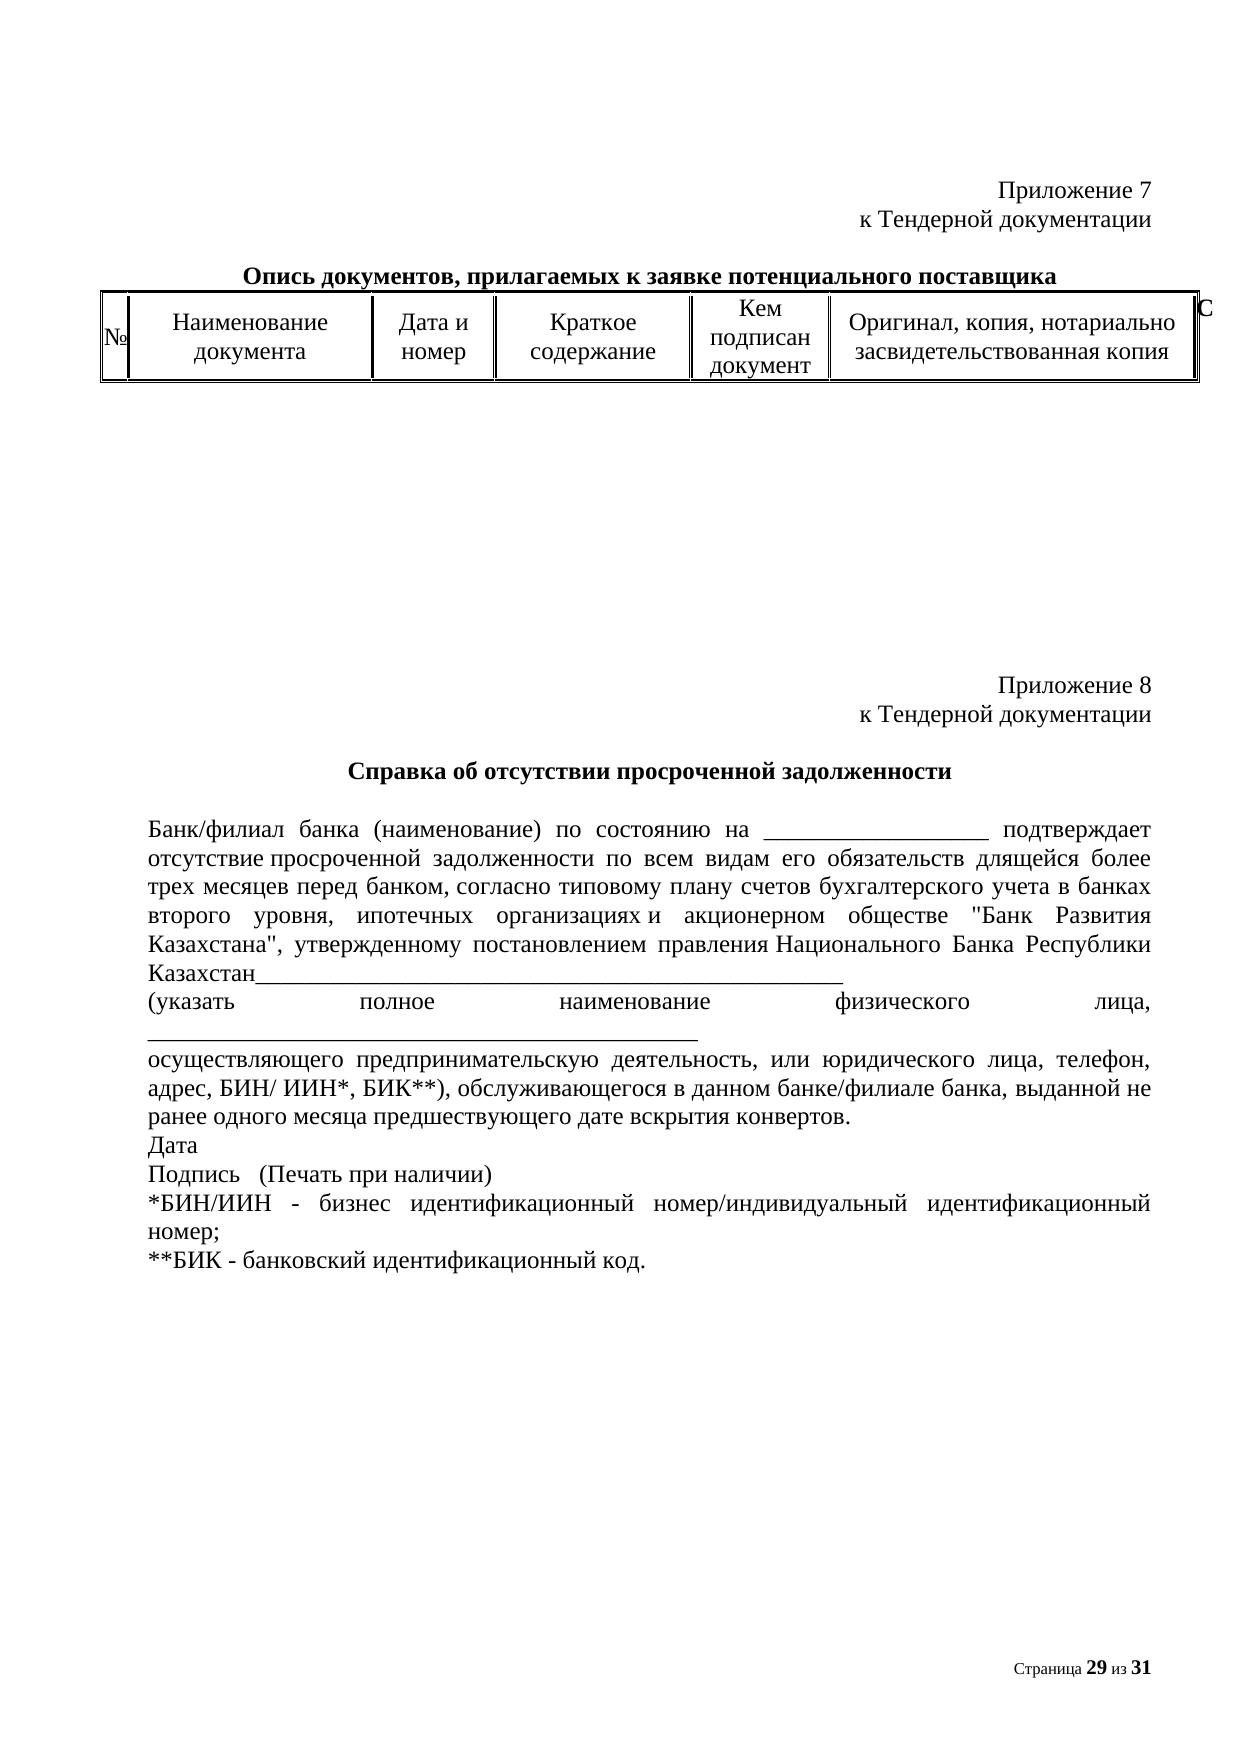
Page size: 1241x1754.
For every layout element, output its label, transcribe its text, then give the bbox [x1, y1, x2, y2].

text к Тендерной документации [148, 699, 1152, 728]
text Дата [148, 1130, 1152, 1159]
table_header Наименование документа [128, 292, 372, 379]
text *БИН/ИИН - бизнес идентификационный номер/индивидуальный идентификационный номер; **БИК - банковский идентификационный код. [148, 1188, 1152, 1274]
text Приложение 7 к Тендерной документации [148, 175, 1152, 232]
table_header № [103, 292, 128, 379]
table_header Краткое содержание [495, 292, 691, 379]
table_header Кем подписан документ [691, 293, 829, 379]
text Справка об отсутствии просроченной задолженности [148, 756, 1152, 785]
table_header Дата и номер [372, 292, 495, 379]
text Подпись (Печать при наличии) [148, 1159, 1152, 1188]
text Банк/филиал банка (наименование) по состоянию на __________________ подтверждает отсутствие просроченной задолженности по всем видам его обязательств длящейся более трех месяцев перед банком, согласно типовому плану счетов бухгалтерского учета в банках второго уровня, ипотечных организациях и акционерном обществе "Банк Развития Казахстана", утвержденному постановлением правления Национального Банка Республики Казахстан_______________________________________________ (указать полное наименование физического лица, ____________________________________________ осуществляющего предпринимательскую деятельность, или юридического лица, телефон, адрес, БИН/ ИИН*, БИК**), обслуживающегося в данном банке/филиале банка, выданной не ранее одного месяца предшествующего дате вскрытия конвертов. [148, 814, 1152, 1130]
table_header Оригинал, копия, нотариально засвидетельствованная копия [830, 293, 1194, 379]
text Опись документов, прилагаемых к заявке потенциального поставщика [148, 261, 1152, 290]
text Приложение 8 [148, 670, 1152, 699]
